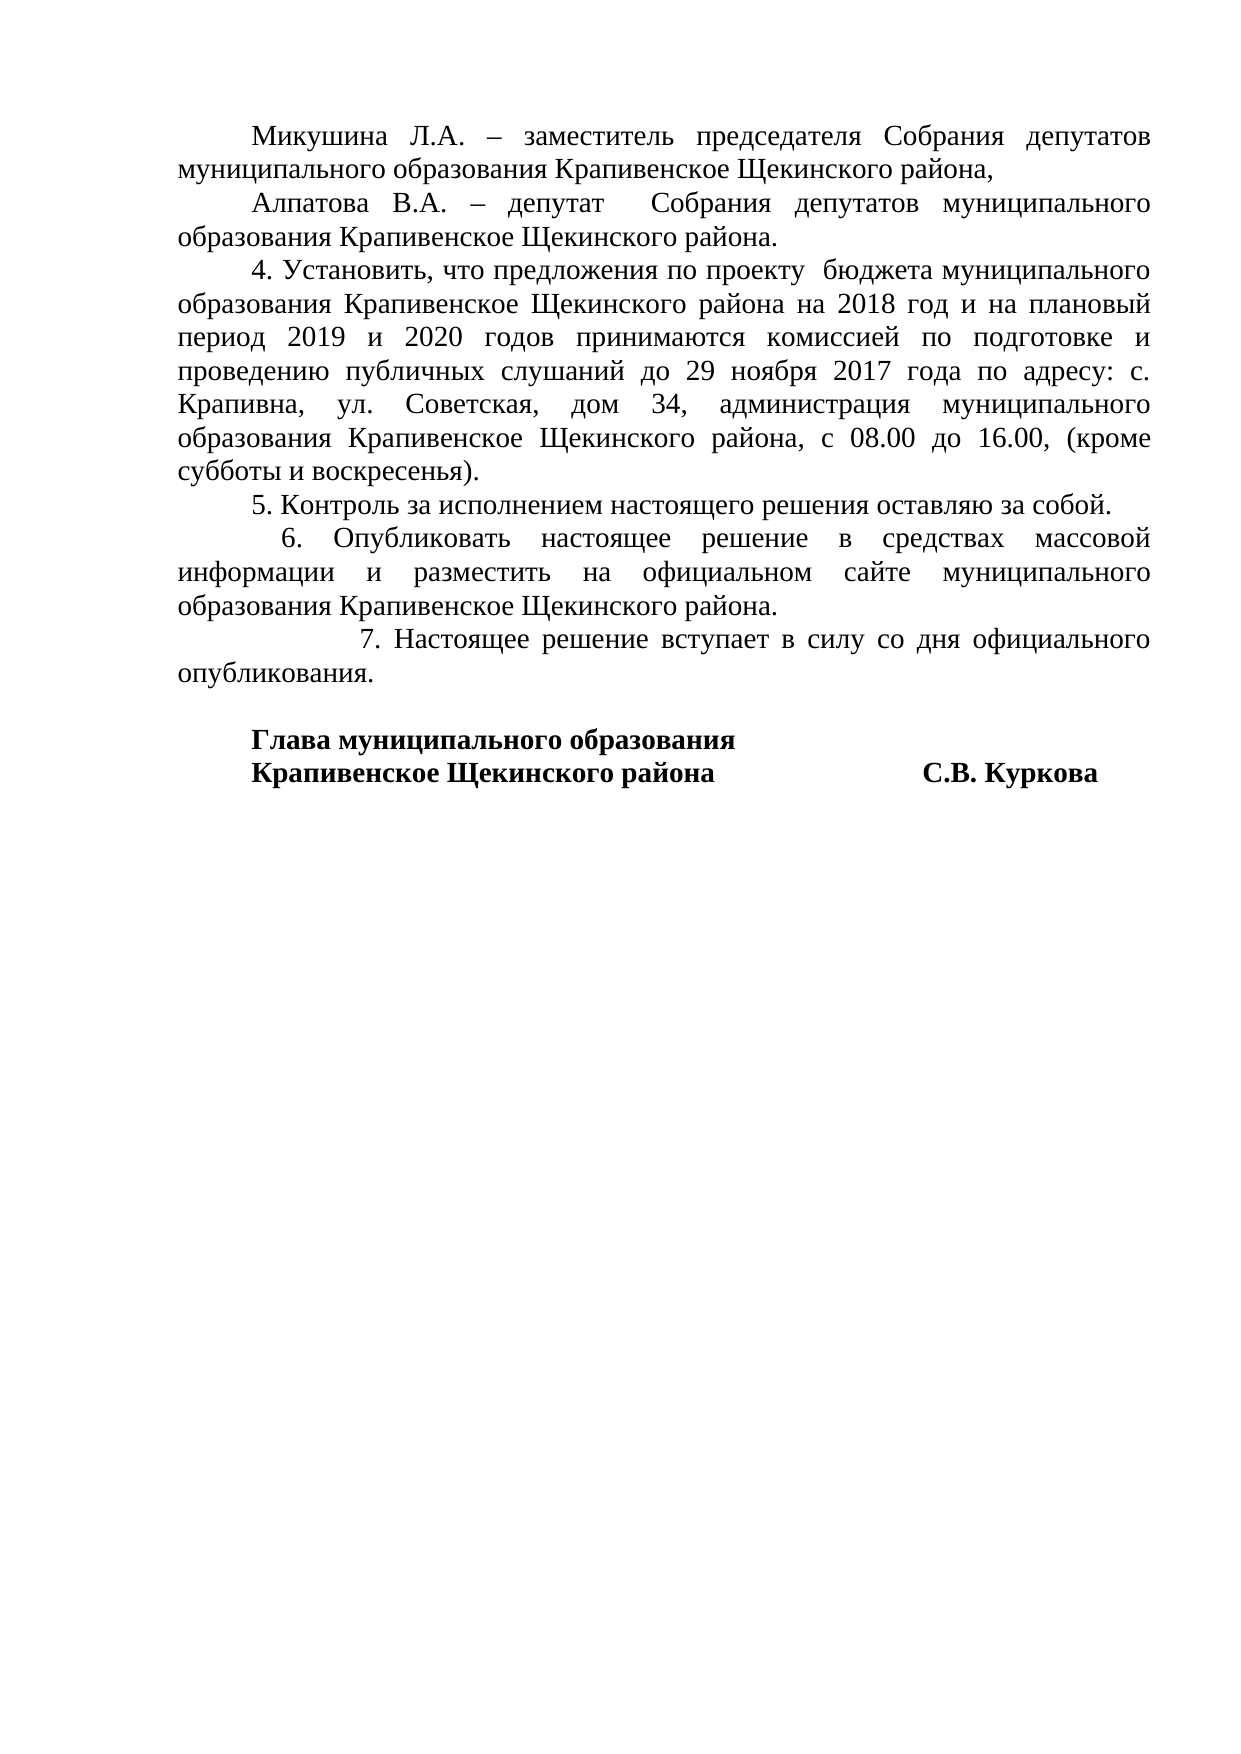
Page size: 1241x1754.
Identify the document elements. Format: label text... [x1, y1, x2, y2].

text Крапивенское Щекинского района С.В. Куркова [177, 755, 1152, 789]
text 6. Опубликовать настоящее решение в средствах массовой информации и разместить на официальном сайте муниципального образования Крапивенское Щекинского района. [177, 521, 1152, 621]
text Микушина Л.А. – заместитель председателя Собрания депутатов муниципального образования Крапивенское Щекинского района, [177, 118, 1152, 185]
text Глава муниципального образования [177, 722, 1152, 755]
text 4. Установить, что предложения по проекту бюджета муниципального образования Крапивенское Щекинского района на 2018 год и на плановый период 2019 и 2020 годов принимаются комиссией по подготовке и проведению публичных слушаний до 29 ноября 2017 года по адресу: с. Крапивна, ул. Советская, дом 34, администрация муниципального образования Крапивенское Щекинского района, с 08.00 до 16.00, (кроме субботы и воскресенья). [177, 252, 1152, 487]
text 5. Контроль за исполнением настоящего решения оставляю за собой. [177, 487, 1152, 521]
text 7. Настоящее решение вступает в силу со дня официального опубликования. [177, 621, 1152, 688]
text Алпатова В.А. – депутат Собрания депутатов муниципального образования Крапивенское Щекинского района. [177, 185, 1152, 252]
